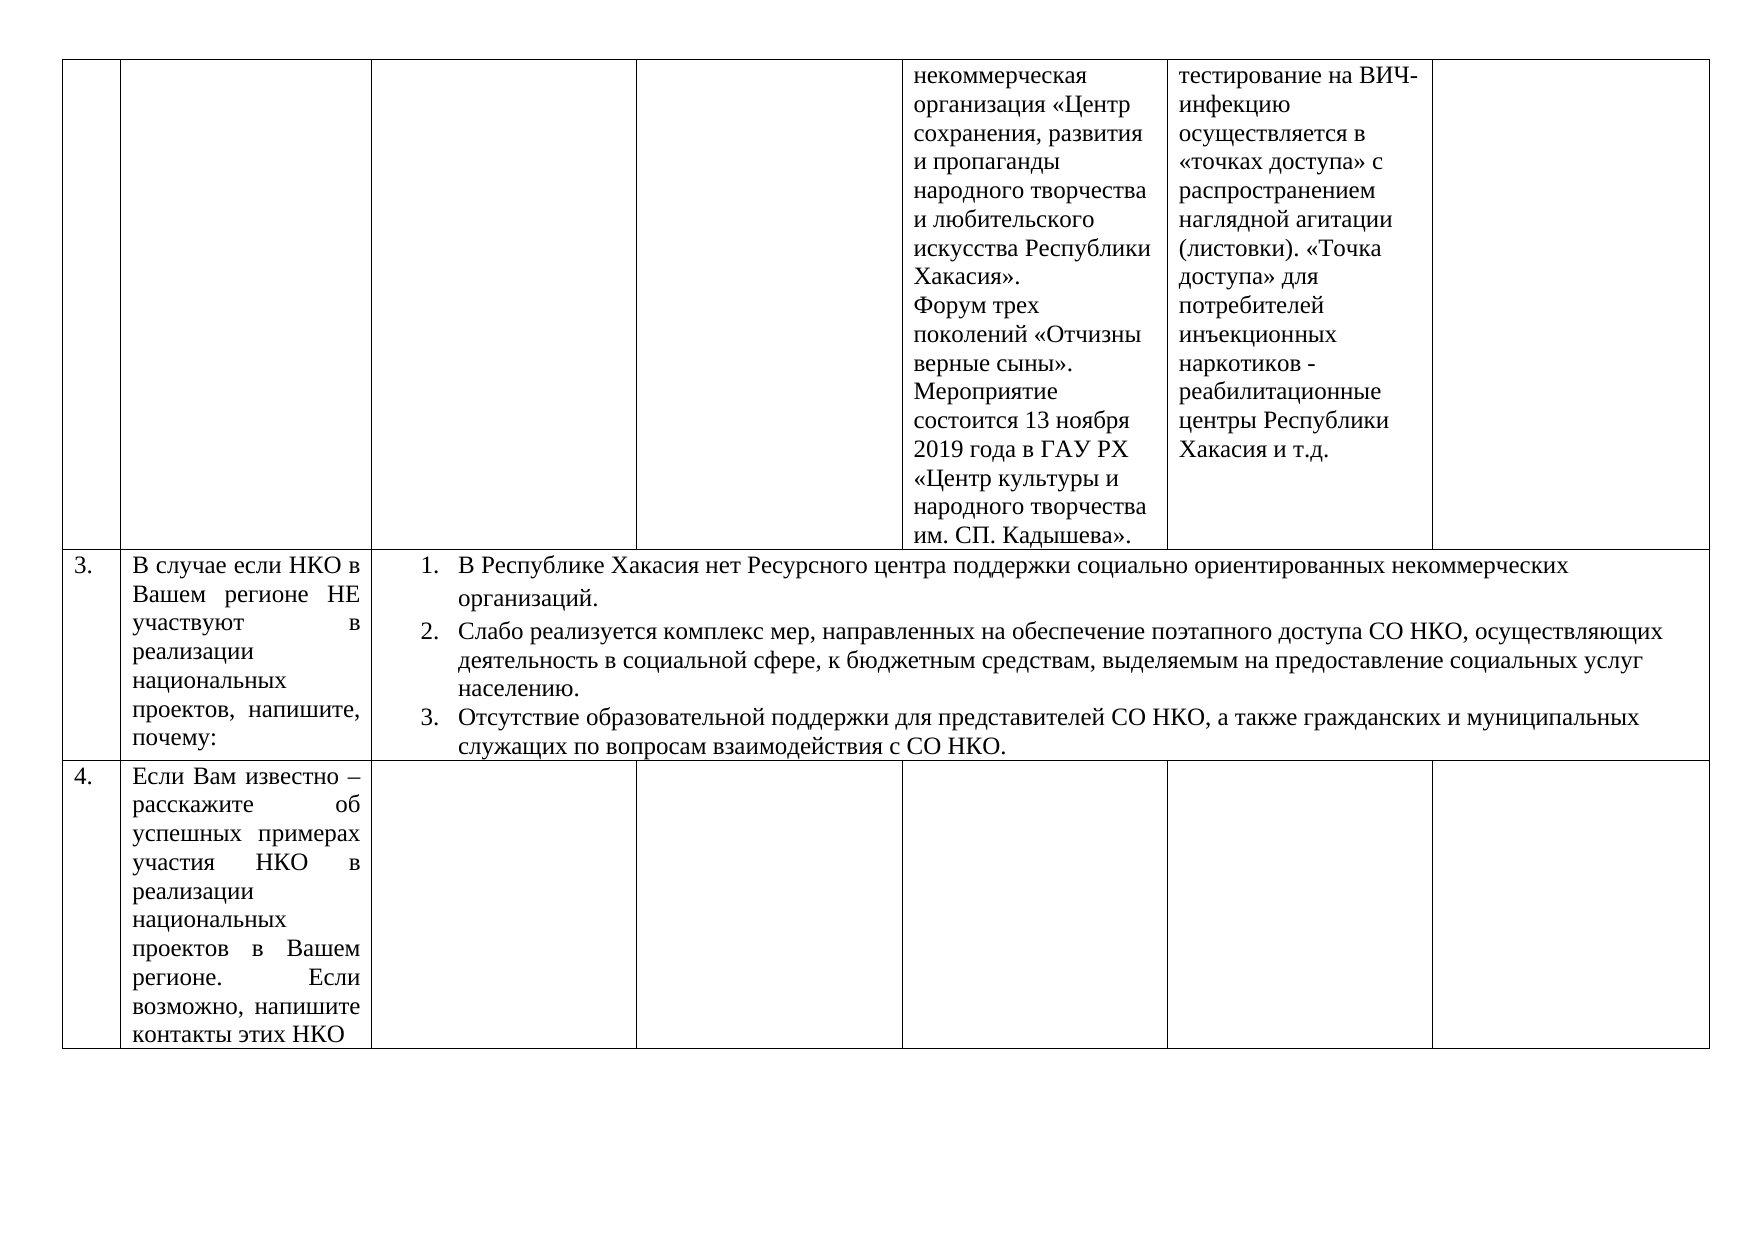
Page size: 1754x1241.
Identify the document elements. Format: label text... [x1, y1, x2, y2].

table_cell [637, 761, 902, 1048]
table_cell [372, 761, 636, 1048]
table_cell В Республике Хакасия нет Ресурсного центра поддержки социально ориентированных некоммерческих организаций. Слабо реализуется комплекс мер, направленных на обеспечение поэтапного доступа СО НКО, осуществляющих деятельность в социальной сфере, к бюджетным средствам, выделяемым на предоставление социальных услуг населению. Отсутствие образовательной поддержки для представителей СО НКО, а также гражданских и муниципальных служащих по вопросам взаимодействия с СО НКО. [372, 550, 1709, 760]
table_cell [63, 550, 120, 760]
table_cell [1168, 761, 1432, 1048]
table_cell [1433, 761, 1709, 1048]
table_cell [372, 60, 636, 549]
table_cell [63, 60, 120, 549]
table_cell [903, 60, 1167, 549]
table_cell [903, 761, 1167, 1048]
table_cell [121, 60, 371, 549]
table_cell [1433, 60, 1709, 549]
table_cell В случае если НКО в Вашем регионе НЕ участвуют в реализации национальных проектов, напишите, почему: [121, 550, 371, 760]
table_cell [63, 761, 120, 1048]
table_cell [1168, 60, 1432, 549]
table_cell Если Вам известно – расскажите об успешных примерах участия НКО в реализации национальных проектов в Вашем регионе. Если возможно, напишите контакты этих НКО [121, 761, 371, 1048]
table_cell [637, 60, 902, 549]
